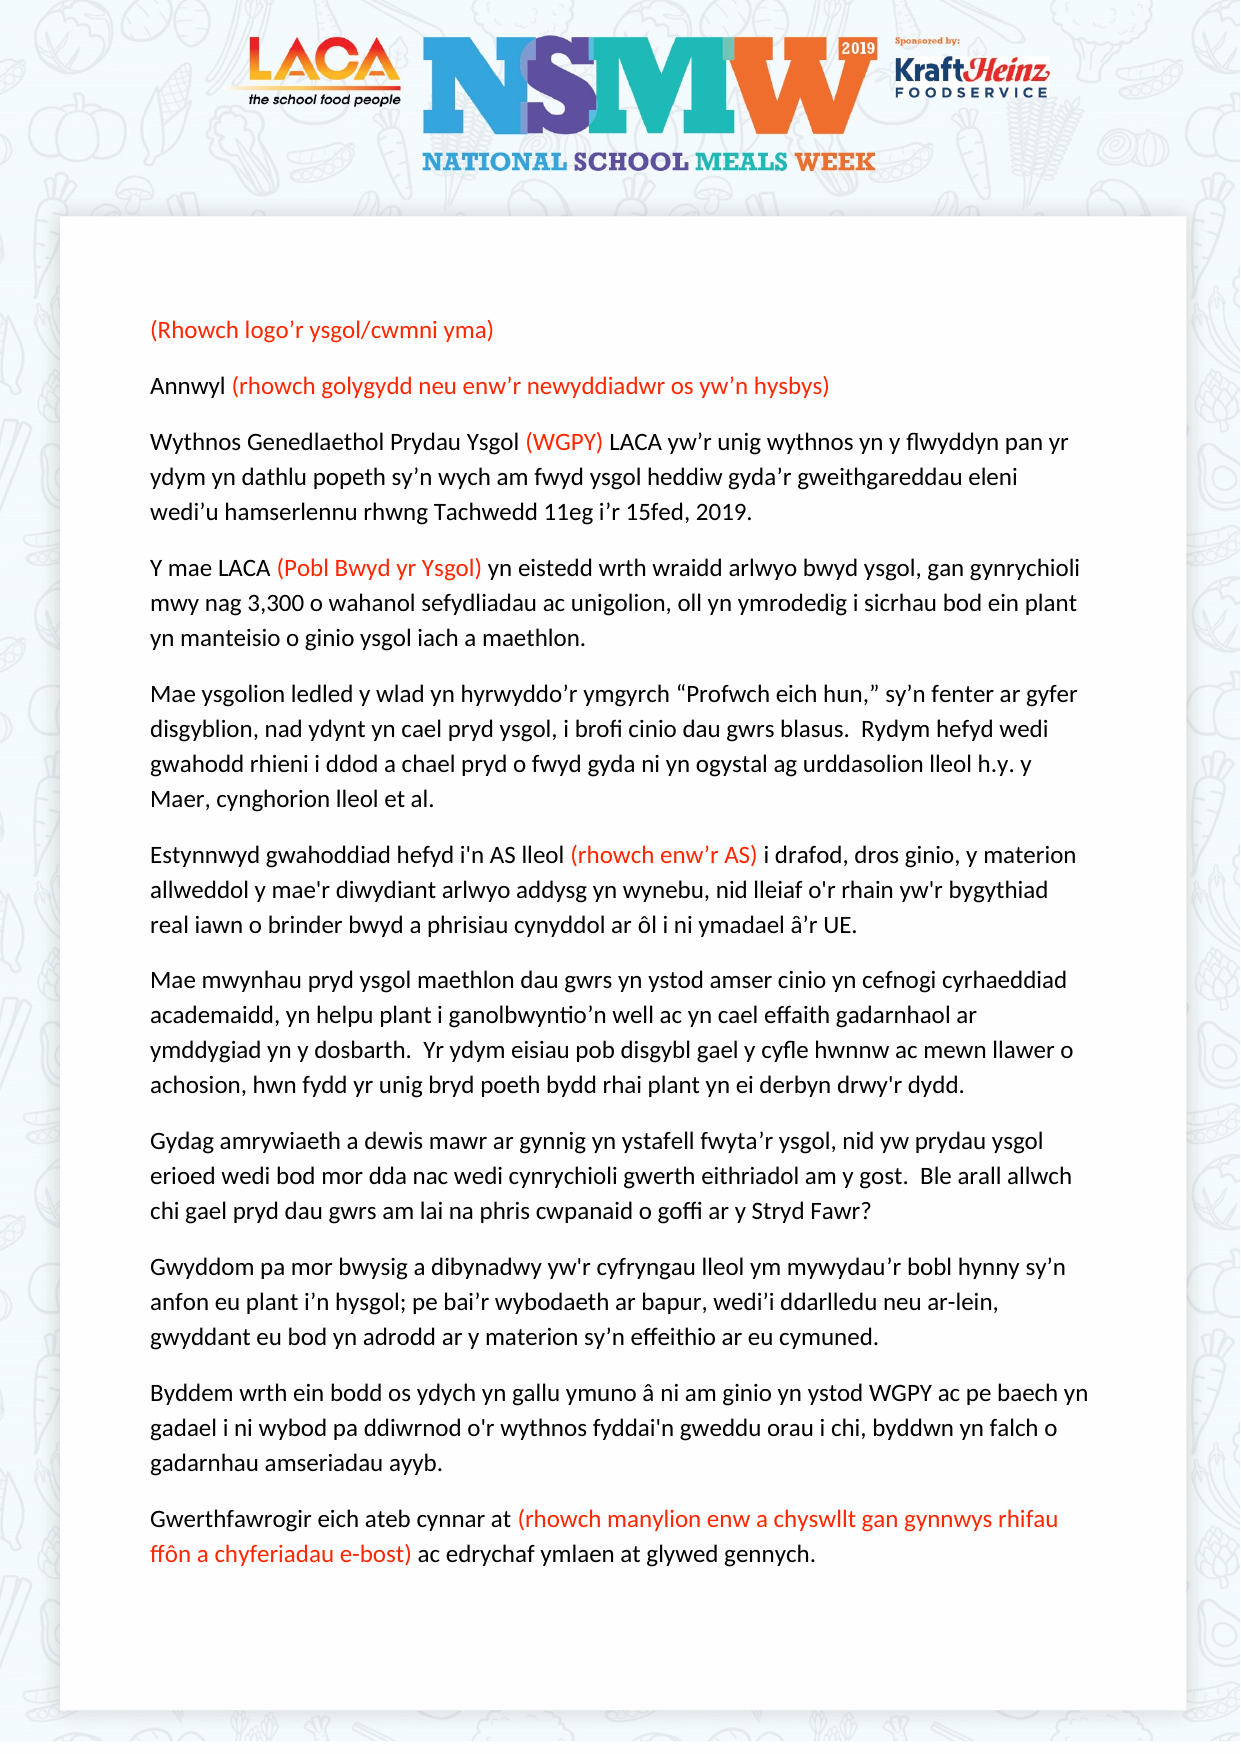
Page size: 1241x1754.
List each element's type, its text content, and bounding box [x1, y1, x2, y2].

text Mae mwynhau pryd ysgol maethlon dau gwrs yn ystod amser cinio yn cefnogi cyrhaeddiad academaidd, yn helpu plant i ganolbwyntio’n well ac yn cael effaith gadarnhaol ar ymddygiad yn y dosbarth. Yr ydym eisiau pob disgybl gael y cyfle hwnnw ac mewn llawer o achosion, hwn fydd yr unig bryd poeth bydd rhai plant yn ei derbyn drwy'r dydd. [150, 965, 1090, 1100]
text Gwerthfawrogir eich ateb cynnar at (rhowch manylion enw a chyswllt gan gynnwys rhifau ffôn a chyferiadau e-bost) ac edrychaf ymlaen at glywed gennych. [150, 1503, 1090, 1568]
text Mae ysgolion ledled y wlad yn hyrwyddo’r ymgyrch “Profwch eich hun,” sy’n fenter ar gyfer disgyblion, nad ydynt yn cael pryd ysgol, i brofi cinio dau gwrs blasus. Rydym hefyd wedi gwahodd rhieni i ddod a chael pryd o fwyd gyda ni yn ogystal ag urddasolion lleol h.y. y Maer, cynghorion lleol et al. [150, 678, 1090, 813]
text (Rhowch logo’r ysgol/cwmni yma) [150, 315, 1090, 345]
text Annwyl (rhowch golygydd neu enw’r newyddiadwr os yw’n hysbys) [150, 371, 1090, 401]
picture [0, 0, 1241, 1754]
text Gwyddom pa mor bwysig a dibynadwy yw'r cyfryngau lleol ym mywydau’r bobl hynny sy’n anfon eu plant i’n hysgol; pe bai’r wybodaeth ar bapur, wedi’i ddarlledu neu ar-lein, gwyddant eu bod yn adrodd ar y materion sy’n effeithio ar eu cymuned. [150, 1251, 1090, 1352]
text Y mae LACA (Pobl Bwyd yr Ysgol) yn eistedd wrth wraidd arlwyo bwyd ysgol, gan gynrychioli mwy nag 3,300 o wahanol sefydliadau ac unigolion, oll yn ymrodedig i sicrhau bod ein plant yn manteisio o ginio ysgol iach a maethlon. [150, 552, 1090, 653]
text Estynnwyd gwahoddiad hefyd i'n AS lleol (rhowch enw’r AS) i drafod, dros ginio, y materion allweddol y mae'r diwydiant arlwyo addysg yn wynebu, nid lleiaf o'r rhain yw'r bygythiad real iawn o brinder bwyd a phrisiau cynyddol ar ôl i ni ymadael ȃ’r UE. [150, 839, 1090, 939]
text Wythnos Genedlaethol Prydau Ysgol (WGPY) LACA yw’r unig wythnos yn y flwyddyn pan yr ydym yn dathlu popeth sy’n wych am fwyd ysgol heddiw gyda’r gweithgareddau eleni wedi’u hamserlennu rhwng Tachwedd 11eg i’r 15fed, 2019. [150, 426, 1090, 527]
text Gydag amrywiaeth a dewis mawr ar gynnig yn ystafell fwyta’r ysgol, nid yw prydau ysgol erioed wedi bod mor dda nac wedi cynrychioli gwerth eithriadol am y gost. Ble arall allwch chi gael pryd dau gwrs am lai na phris cwpanaid o goffi ar y Stryd Fawr? [150, 1126, 1090, 1226]
text Byddem wrth ein bodd os ydych yn gallu ymuno â ni am ginio yn ystod WGPY ac pe baech yn gadael i ni wybod pa ddiwrnod o'r wythnos fyddai'n gweddu orau i chi, byddwn yn falch o gadarnhau amseriadau ayyb. [150, 1377, 1090, 1478]
